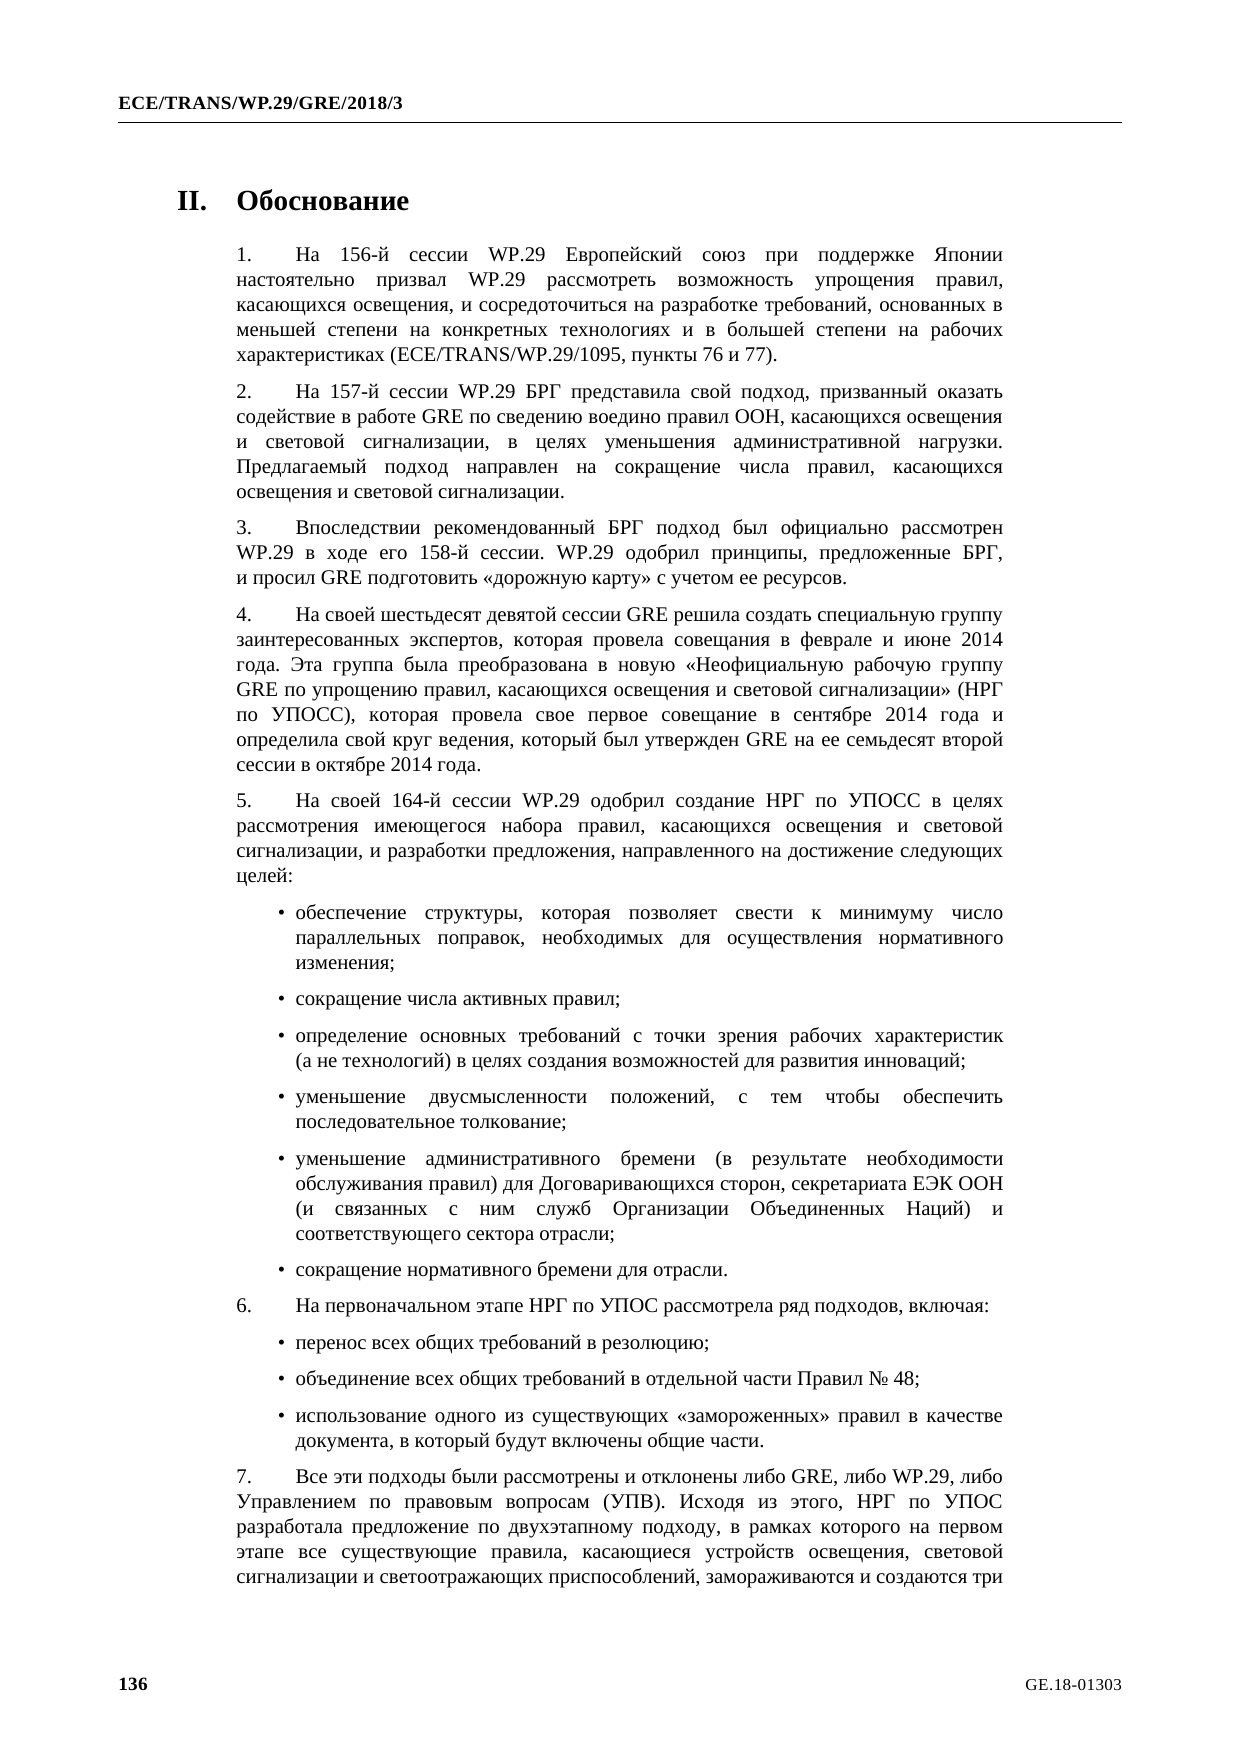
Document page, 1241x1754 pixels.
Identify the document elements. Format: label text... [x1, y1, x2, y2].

text 3. Впоследствии рекомендованный БРГ подход был официально рассмотрен WP.29 в ходе его 158-й сессии. WP.29 одобрил принципы, предложенные БРГ, и просил GRE подготовить «дорожную карту» с учетом ее ресурсов. [236, 514, 1004, 589]
list уменьшение двусмысленности положений, с тем чтобы обеспечить последовательное толкование; [278, 1083, 1004, 1133]
text 6. На первоначальном этапе НРГ по УПОС рассмотрела ряд подходов, включая: [236, 1292, 1004, 1317]
text 4. На своей шестьдесят девятой сессии GRE решила создать специальную группу заинтересованных экспертов, которая провела совещания в феврале и июне 2014 года. Эта группа была преобразована в новую «Неофициальную рабочую группу GRE по упрощению правил, касающихся освещения и световой сигнализации» (НРГ по УПОСC), которая провела свое первое совещание в сентябре 2014 года и определила свой круг ведения, который был утвержден GRE на ее семьдесят второй сессии в октябре 2014 года. [236, 601, 1004, 776]
list сокращение числа активных правил; [278, 985, 1004, 1010]
list объединение всех общих требований в отдельной части Правил № 48; [278, 1365, 1004, 1390]
list использование одного из существующих «замороженных» правил в качестве документа, в который будут включены общие части. [278, 1402, 1004, 1452]
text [236, 1463, 1004, 1588]
text II. Обоснование [118, 185, 1004, 216]
list сокращение нормативного бремени для отрасли. [278, 1256, 1004, 1281]
list определение основных требований с точки зрения рабочих характеристик (а не технологий) в целях создания возможностей для развития инноваций; [278, 1022, 1004, 1072]
list перенос всех общих требований в резолюцию; [278, 1329, 1004, 1354]
text 5. На своей 164-й сессии WP.29 одобрил создание НРГ по УПОСC в целях рассмотрения имеющегося набора правил, касающихся освещения и световой сигнализации, и разработки предложения, направленного на достижение следующих целей: [236, 787, 1004, 887]
list обеспечение структуры, которая позволяет свести к минимуму число параллельных поправок, необходимых для осуществления нормативного изменения; [278, 899, 1004, 974]
text 2. На 157-й сессии WP.29 БРГ представила свой подход, призванный оказать содействие в работе GRE по сведению воедино правил ООН, касающихся освещения и световой сигнализации, в целях уменьшения административной нагрузки. Предлагаемый подход направлен на сокращение числа правил, касающихся освещения и световой сигнализации. [236, 378, 1004, 503]
list уменьшение административного бремени (в результате необходимости обслуживания правил) для Договаривающихся сторон, секретариата ЕЭК ООН (и связанных с ним служб Организации Объединенных Наций) и соответствующего сектора отрасли; [278, 1144, 1004, 1244]
text 1. На 156-й сессии WP.29 Европейский союз при поддержке Японии настоятельно призвал WP.29 рассмотреть возможность упрощения правил, касающихся освещения, и сосредоточиться на разработке требований, основанных в меньшей степени на конкретных технологиях и в большей степени на рабочих характеристиках (ECE/TRANS/WP.29/1095, пункты 76 и 77). [236, 241, 1004, 366]
